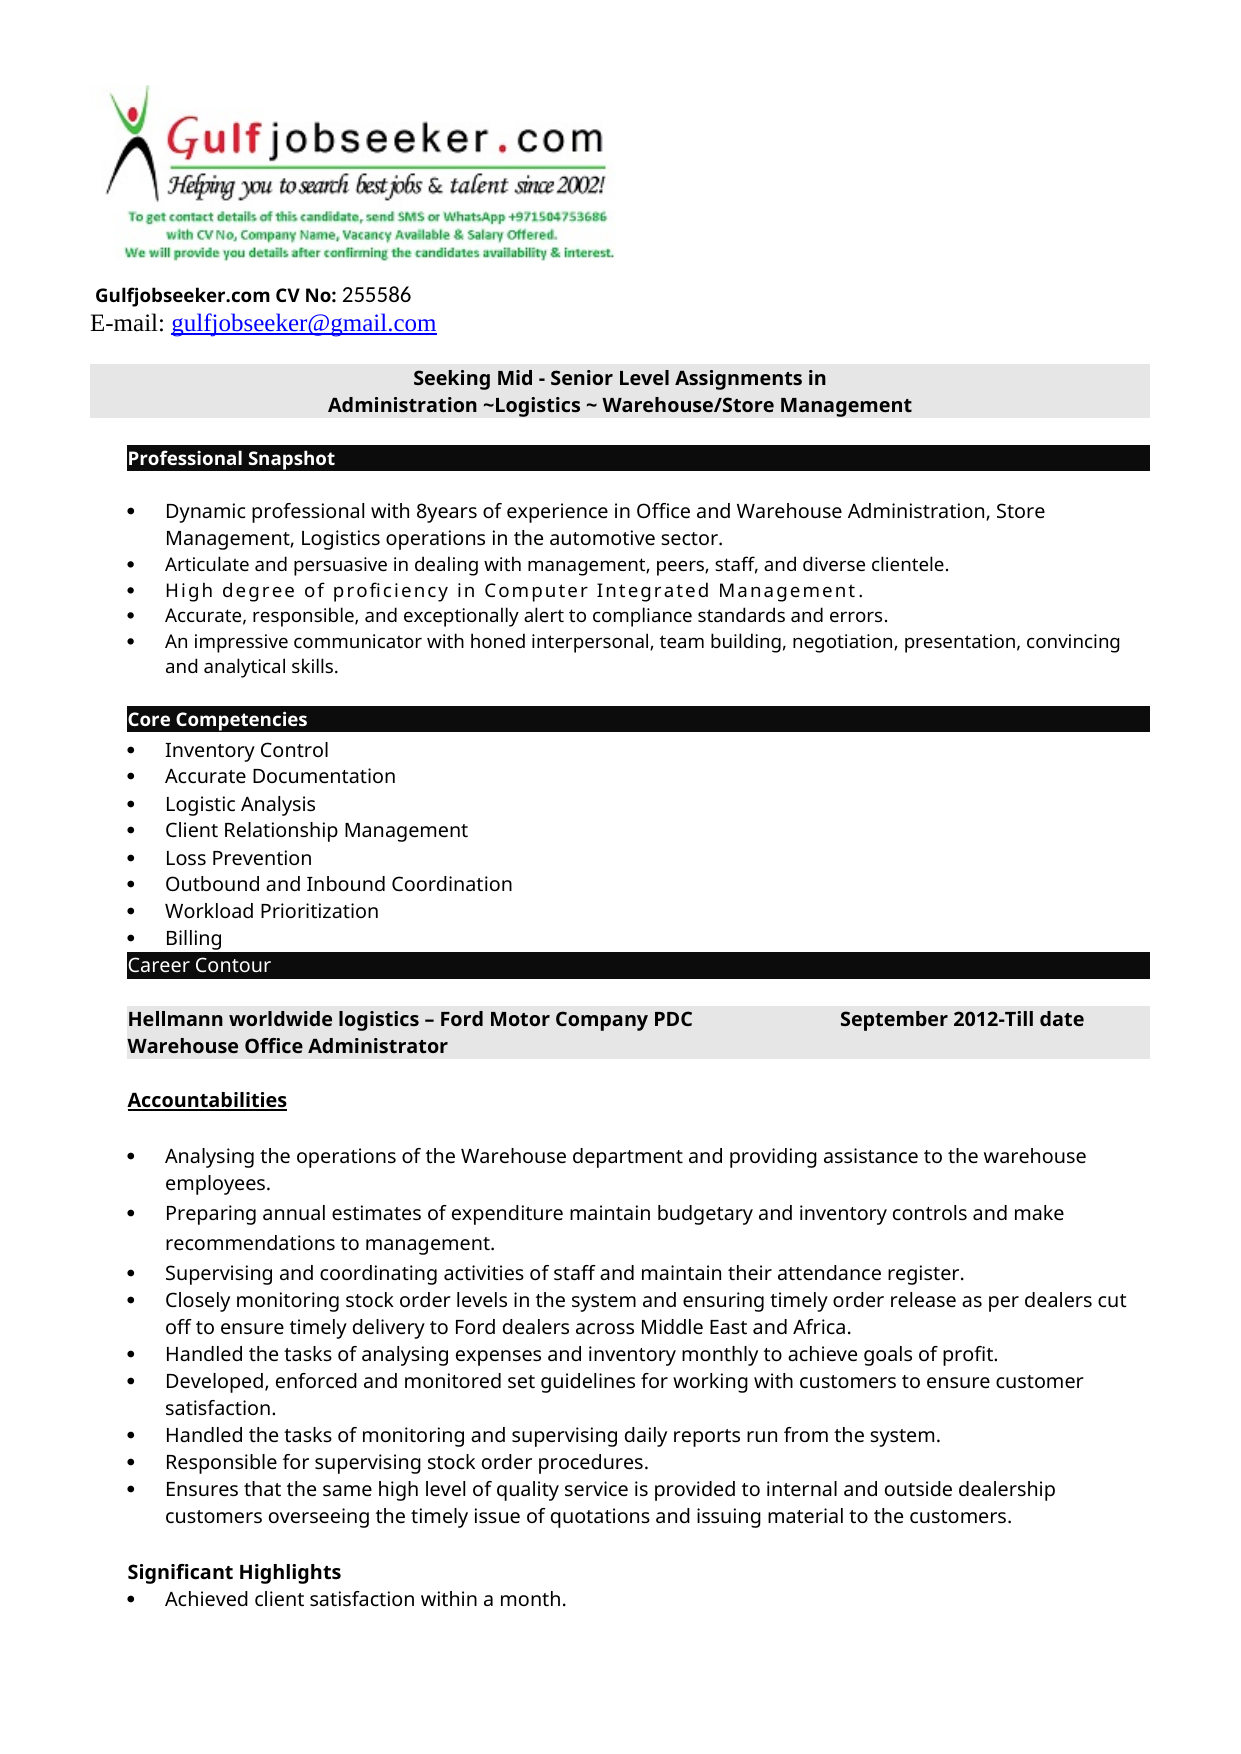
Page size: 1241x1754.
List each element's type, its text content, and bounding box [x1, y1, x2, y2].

text Core Competencies [127, 706, 1150, 732]
list Supervising and coordinating activities of staff and maintain their attendance register. [127, 1256, 1150, 1286]
list Workload Prioritization [127, 898, 1150, 925]
list Ensures that the same high level of quality service is provided to internal and outside dealership customers overseeing the timely issue of quotations and issuing material to the customers. [127, 1475, 1150, 1529]
picture [90, 85, 637, 281]
list Accurate, responsible, and exceptionally alert to compliance standards and errors. [127, 602, 1150, 628]
list Handled the tasks of analysing expenses and inventory monthly to achieve goals of profit. [127, 1340, 1150, 1367]
list Articulate and persuasive in dealing with management, peers, staff, and diverse clientele. [127, 551, 1150, 577]
text Significant Highlights [127, 1558, 1150, 1585]
list Analysing the operations of the Warehouse department and providing assistance to the warehouse employees. [127, 1143, 1150, 1197]
list Accurate Documentation [127, 763, 1150, 790]
list Outbound and Inbound Coordination [127, 871, 1150, 898]
list Logistic Analysis [127, 790, 1150, 817]
list High degree of proficiency in Computer Integrated Management. [127, 577, 1150, 602]
text Seeking Mid - Senior Level Assignments in [90, 364, 1150, 391]
text Hellmann worldwide logistics – Ford Motor Company PDC September 2012-Till date [127, 1006, 1150, 1033]
list Billing [127, 925, 1150, 952]
list Responsible for supervising stock order procedures. [127, 1448, 1150, 1475]
list Developed, enforced and monitored set guidelines for working with customers to ensure customer satisfaction. [127, 1367, 1150, 1421]
list Preparing annual estimates of expenditure maintain budgetary and inventory controls and make recommendations to management. [127, 1197, 1150, 1256]
list An impressive communicator with honed interpersonal, team building, negotiation, presentation, convincing and analytical skills. [127, 628, 1150, 679]
list Closely monitoring stock order levels in the system and ensuring timely order release as per dealers cut off to ensure timely delivery to Ford dealers across Middle East and Africa. [127, 1286, 1150, 1340]
text E-mail: gulfjobseeker@gmail.com [90, 308, 1150, 337]
list Client Relationship Management [127, 817, 1150, 844]
text Career Contour [127, 952, 1150, 979]
text Administration ~Logistics ~ Warehouse/Store Management [90, 391, 1150, 418]
list Dynamic professional with 8years of experience in Office and Warehouse Administration, Store Management, Logistics operations in the automotive sector. [127, 497, 1150, 551]
text Gulfjobseeker.com CV No: 255586 [90, 280, 1150, 308]
text Warehouse Office Administrator [127, 1033, 1150, 1059]
list Inventory Control [127, 732, 1150, 763]
list Achieved client satisfaction within a month. [127, 1585, 1150, 1612]
text Accountabilities [127, 1087, 1150, 1113]
text Professional Snapshot [127, 445, 1150, 471]
list Loss Prevention [127, 844, 1150, 871]
list Handled the tasks of monitoring and supervising daily reports run from the system. [127, 1421, 1150, 1448]
